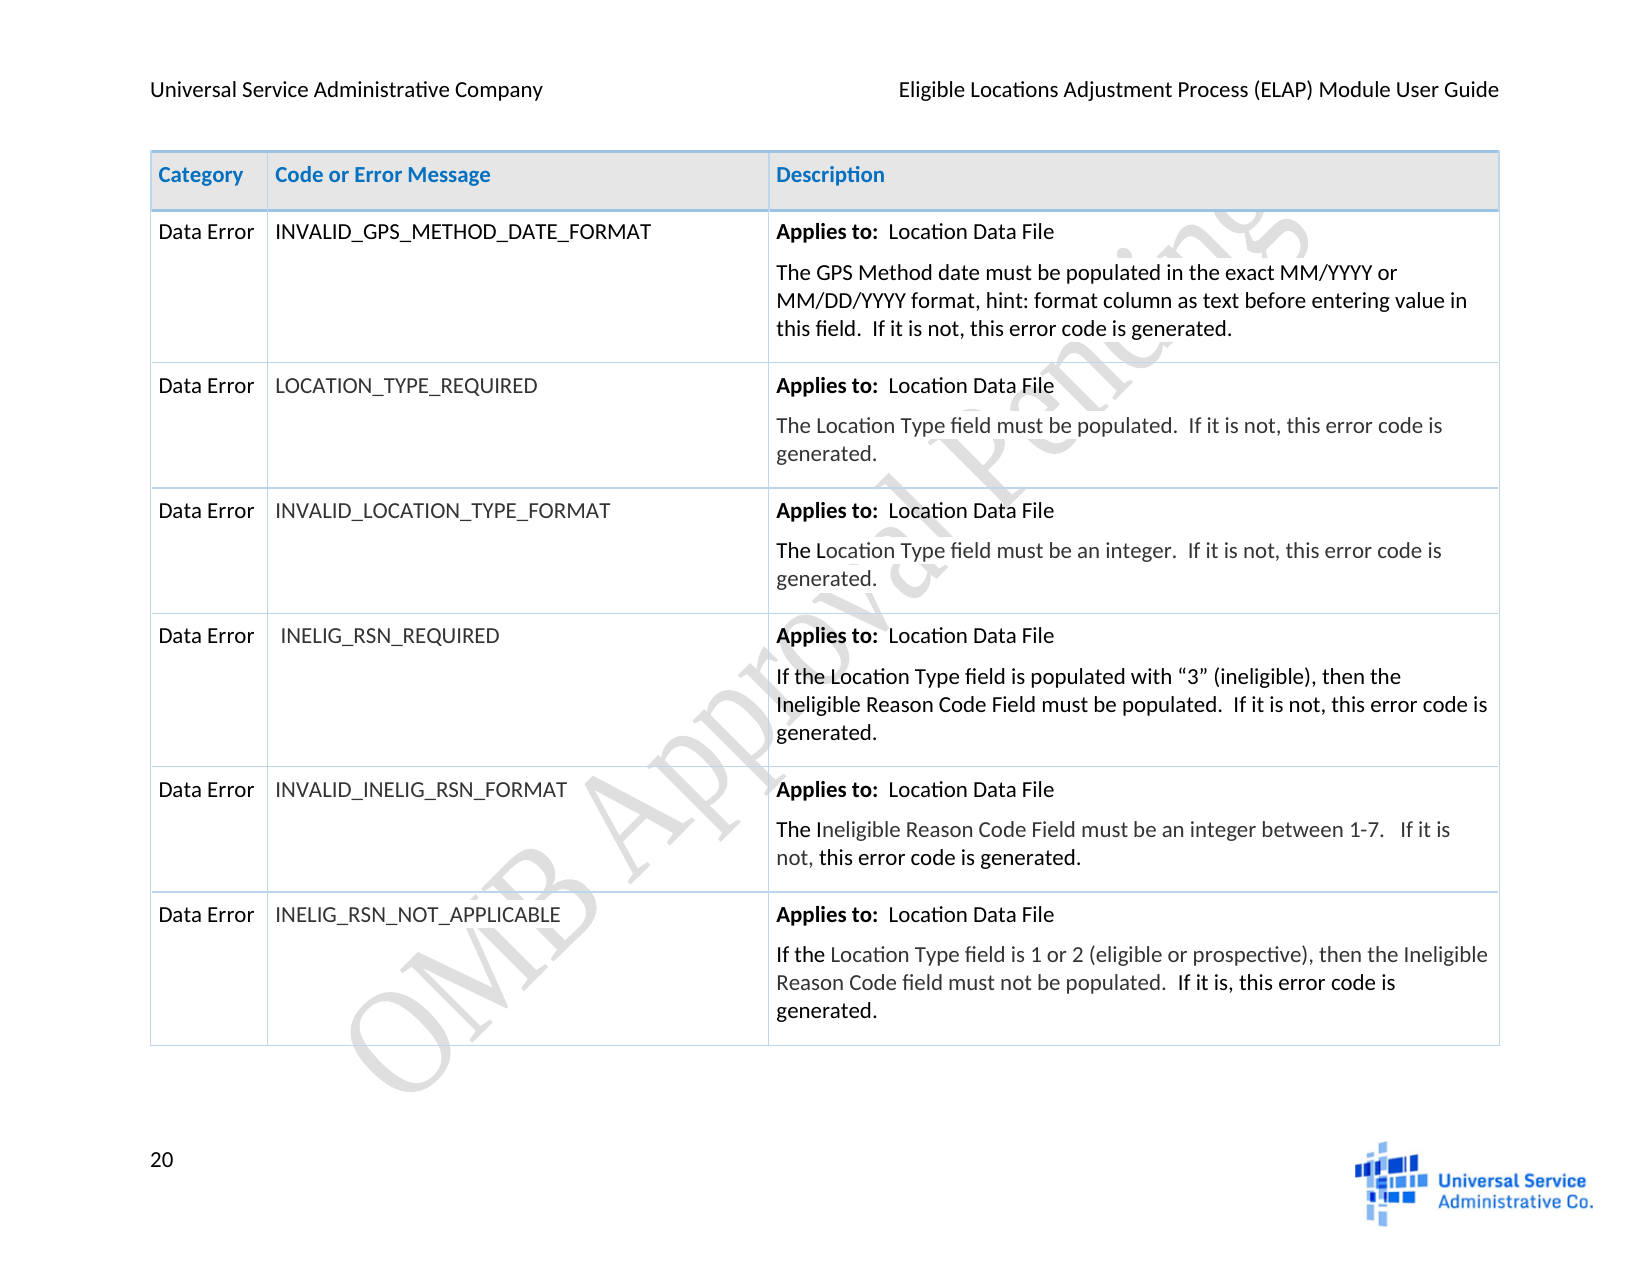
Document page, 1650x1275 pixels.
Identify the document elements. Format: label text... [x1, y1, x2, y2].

table_header Description [770, 153, 1498, 209]
table_cell Applies to: Location Data File The GPS Method date must be populated in the exact MM/YYYY or MM/DD/YYYY format, hint: format column as text before entering value in this field. If it is not, this error code is generated. [769, 212, 1499, 362]
table_cell INVALID_LOCATION_TYPE_FORMAT [268, 489, 768, 613]
table_cell Data Error [151, 212, 267, 362]
table_cell Applies to: Location Data File The Location Type field must be an integer. If it is not, this error code is generated. [769, 487, 1499, 613]
table_cell Applies to: Location Data File If the Location Type field is populated with “3” (ineligible), then the Ineligible Reason Code Field must be populated. If it is not, this error code is generated. [769, 613, 1499, 766]
table_cell INVALID_GPS_METHOD_DATE_FORMAT [268, 212, 768, 362]
table_header Category [152, 153, 267, 209]
table_cell Applies to: Location Data File The Ineligible Reason Code Field must be an integer between 1-7. If it is not, this error code is generated. [769, 766, 1499, 891]
table_cell Data Error [151, 767, 267, 891]
table_cell Data Error [151, 363, 267, 487]
table_cell Data Error [151, 614, 267, 766]
picture [1341, 1127, 1609, 1258]
table_cell INVALID_INELIG_RSN_FORMAT [268, 767, 768, 891]
table_header Code or Error Message [268, 153, 768, 209]
table_cell Applies to: Location Data File If the Location Type field is 1 or 2 (eligible or prospective), then the Ineligible Reason Code field must not be populated. If it is, this error code is generated. [769, 891, 1499, 1044]
table_cell INELIG_RSN_NOT_APPLICABLE [268, 893, 768, 1044]
table_cell INELIG_RSN_REQUIRED [268, 614, 768, 766]
table_cell Applies to: Location Data File The Location Type field must be populated. If it is not, this error code is generated. [769, 362, 1499, 487]
table_cell Data Error [151, 892, 267, 1044]
table_cell LOCATION_TYPE_REQUIRED [268, 363, 768, 487]
table_cell Data Error [151, 488, 267, 613]
